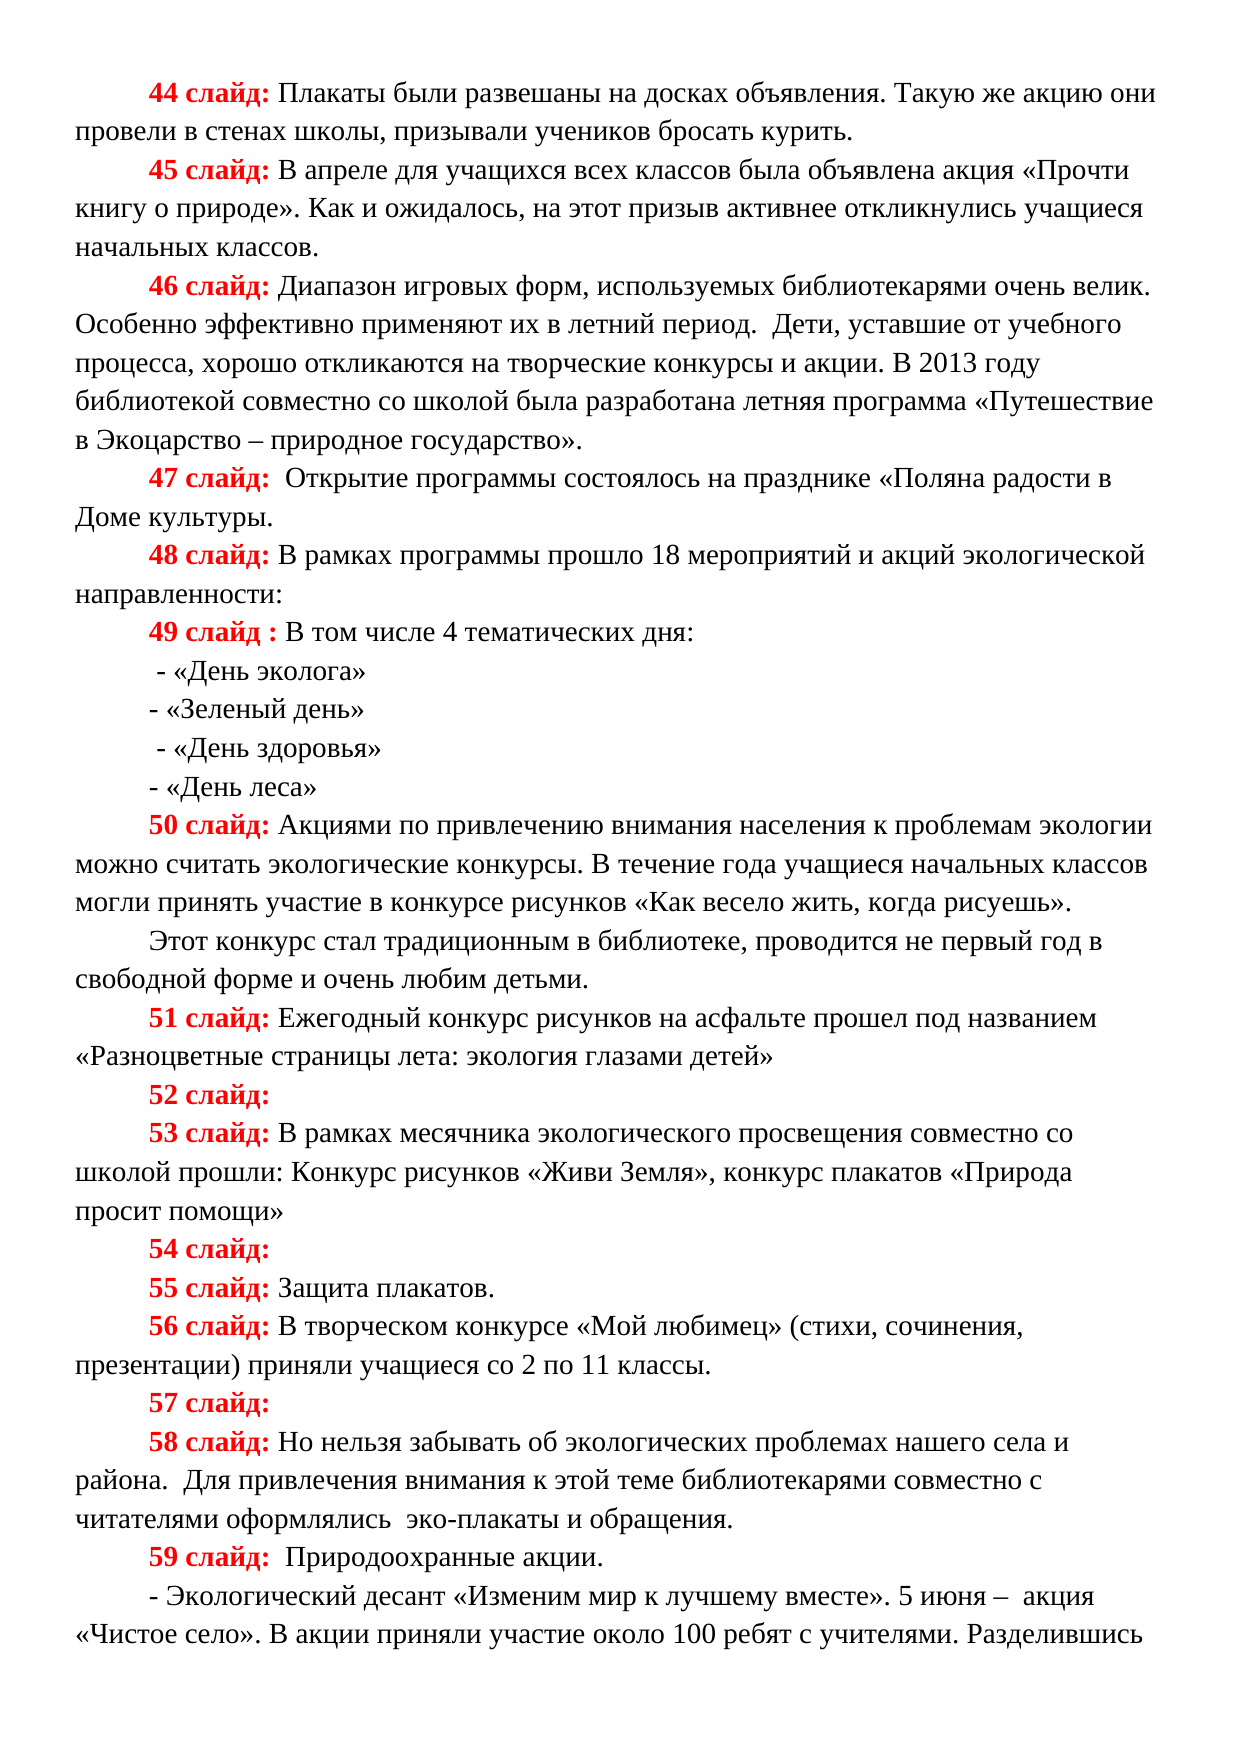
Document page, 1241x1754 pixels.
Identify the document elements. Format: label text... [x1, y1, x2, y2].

text 46 слайд: Диапазон игровых форм, используемых библиотекарями очень велик. Особенно эффективно применяют их в летний период. Дети, уставшие от учебного процесса, хорошо откликаются на творческие конкурсы и акции. В 2013 году библиотекой совместно со школой была разработана летняя программа «Путешествие в Экоцарство – природное государство». [75, 268, 1165, 455]
text - «День здоровья» [75, 730, 1165, 764]
text 44 слайд: Плакаты были развешаны на досках объявления. Такую же акцию они провели в стенах школы, призывали учеников бросать курить. [75, 75, 1165, 147]
text 49 слайд : В том числе 4 тематических дня: [75, 614, 1165, 648]
text 47 слайд: Открытие программы состоялось на празднике «Поляна радости в Доме культуры. [75, 460, 1165, 532]
text 48 слайд: В рамках программы прошло 18 мероприятий и акций экологической направленности: [75, 537, 1165, 609]
text - «Зеленый день» [75, 692, 1165, 725]
text 50 слайд: Акциями по привлечению внимания населения к проблемам экологии можно считать экологические конкурсы. В течение года учащиеся начальных классов могли принять участие в конкурсе рисунков «Как весело жить, когда рисуешь». [75, 807, 1165, 918]
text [75, 1578, 1165, 1650]
text 52 слайд: [75, 1077, 1165, 1111]
text 53 слайд: В рамках месячника экологического просвещения совместно со школой прошли: Конкурс рисунков «Живи Земля», конкурс плакатов «Природа просит помощи» [75, 1116, 1165, 1226]
text 59 слайд: Природоохранные акции. [75, 1539, 1165, 1573]
text 45 слайд: В апреле для учащихся всех классов была объявлена акция «Прочти книгу о природе». Как и ожидалось, на этот призыв активнее откликнулись учащиеся начальных классов. [75, 152, 1165, 263]
text 54 слайд: [75, 1231, 1165, 1265]
text - «День эколога» [75, 653, 1165, 687]
text 51 слайд: Ежегодный конкурс рисунков на асфальте прошел под названием «Разноцветные страницы лета: экология глазами детей» [75, 1000, 1165, 1072]
text 58 слайд: Но нельзя забывать об экологических проблемах нашего села и района. Для привлечения внимания к этой теме библиотекарями совместно с читателями оформлялись эко-плакаты и обращения. [75, 1424, 1165, 1534]
text Этот конкурс стал традиционным в библиотеке, проводится не первый год в свободной форме и очень любим детьми. [75, 923, 1165, 995]
text 56 слайд: В творческом конкурсе «Мой любимец» (стихи, сочинения, презентации) приняли учащиеся со 2 по 11 классы. [75, 1308, 1165, 1380]
text - «День леса» [75, 769, 1165, 802]
text 57 слайд: [75, 1385, 1165, 1419]
text 55 слайд: Защита плакатов. [75, 1270, 1165, 1303]
